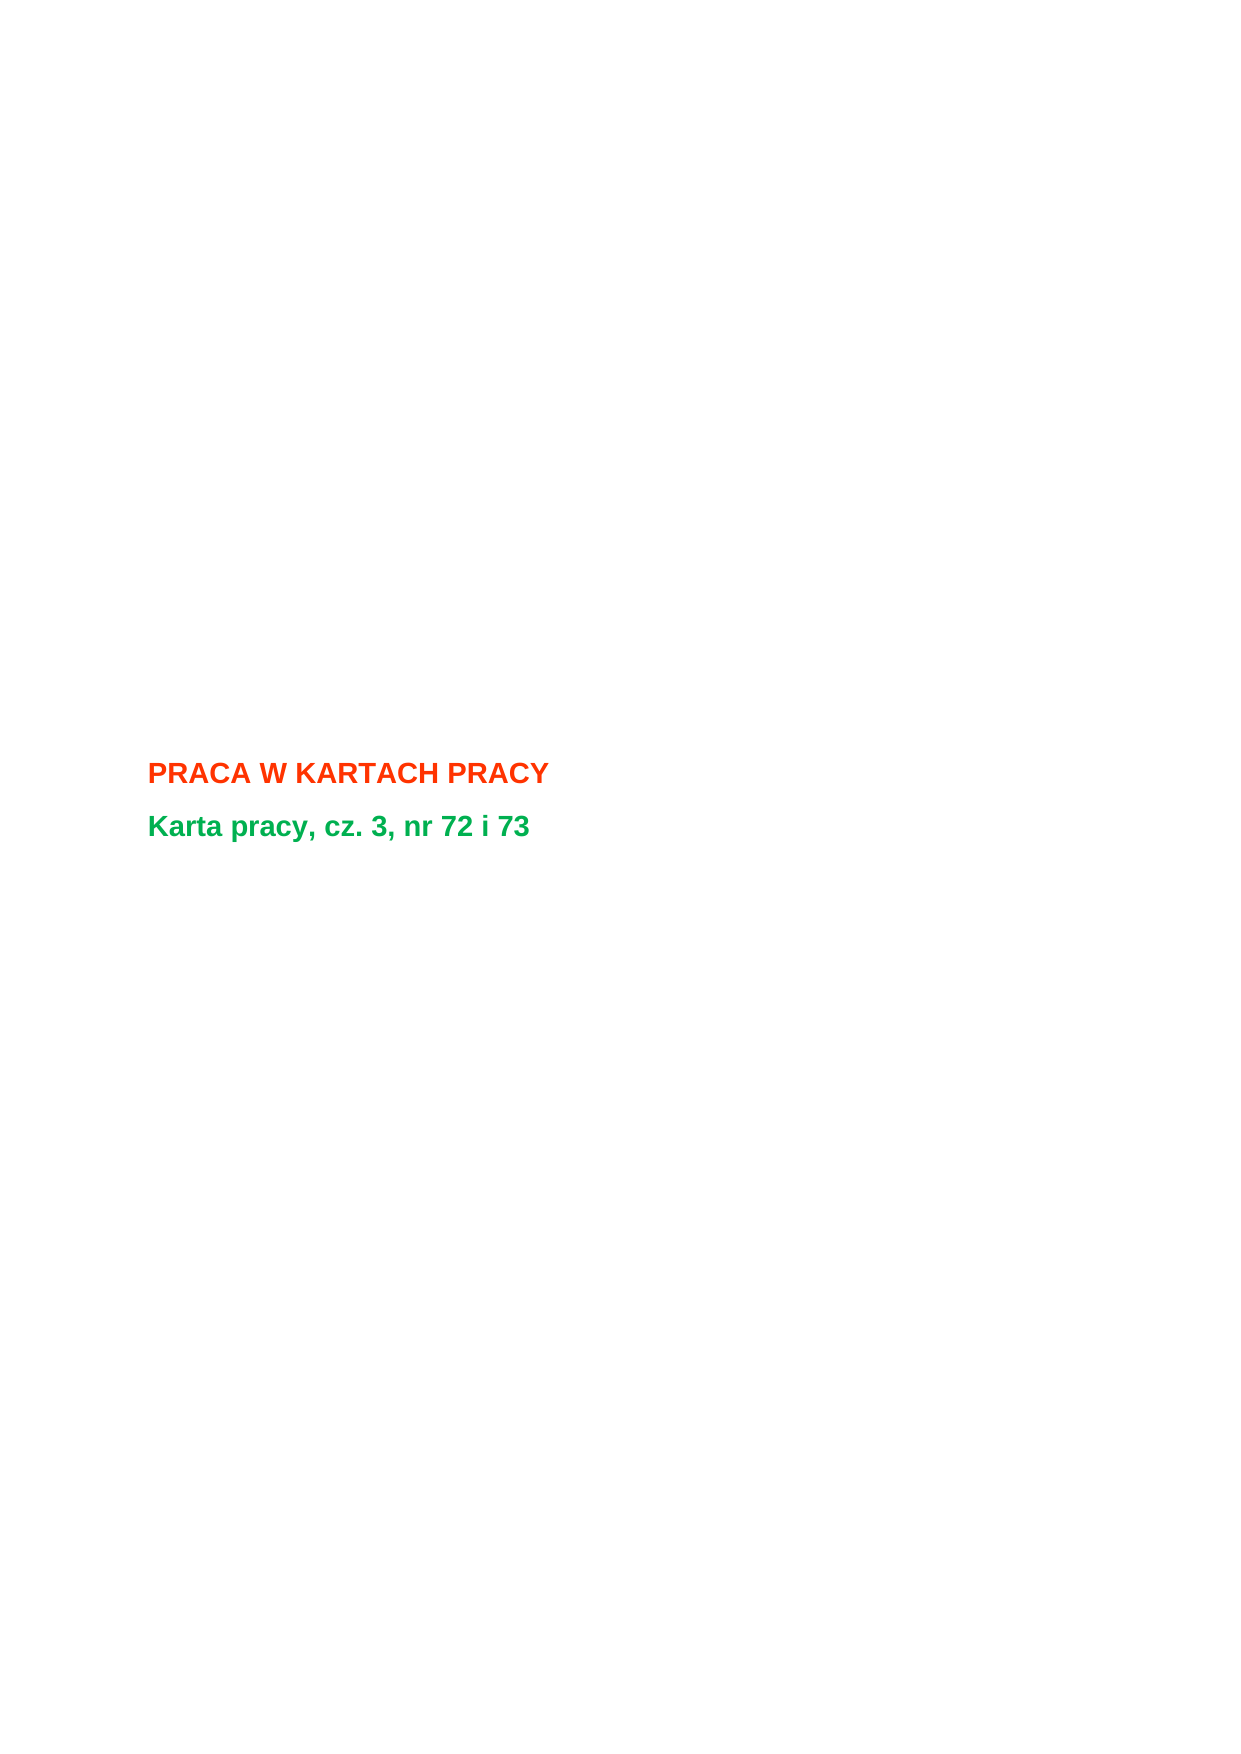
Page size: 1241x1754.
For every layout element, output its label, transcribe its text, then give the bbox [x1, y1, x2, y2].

text PRACA W KARTACH PRACY [148, 756, 1093, 789]
text Karta pracy, cz. 3, nr 72 i 73 [148, 809, 1093, 842]
